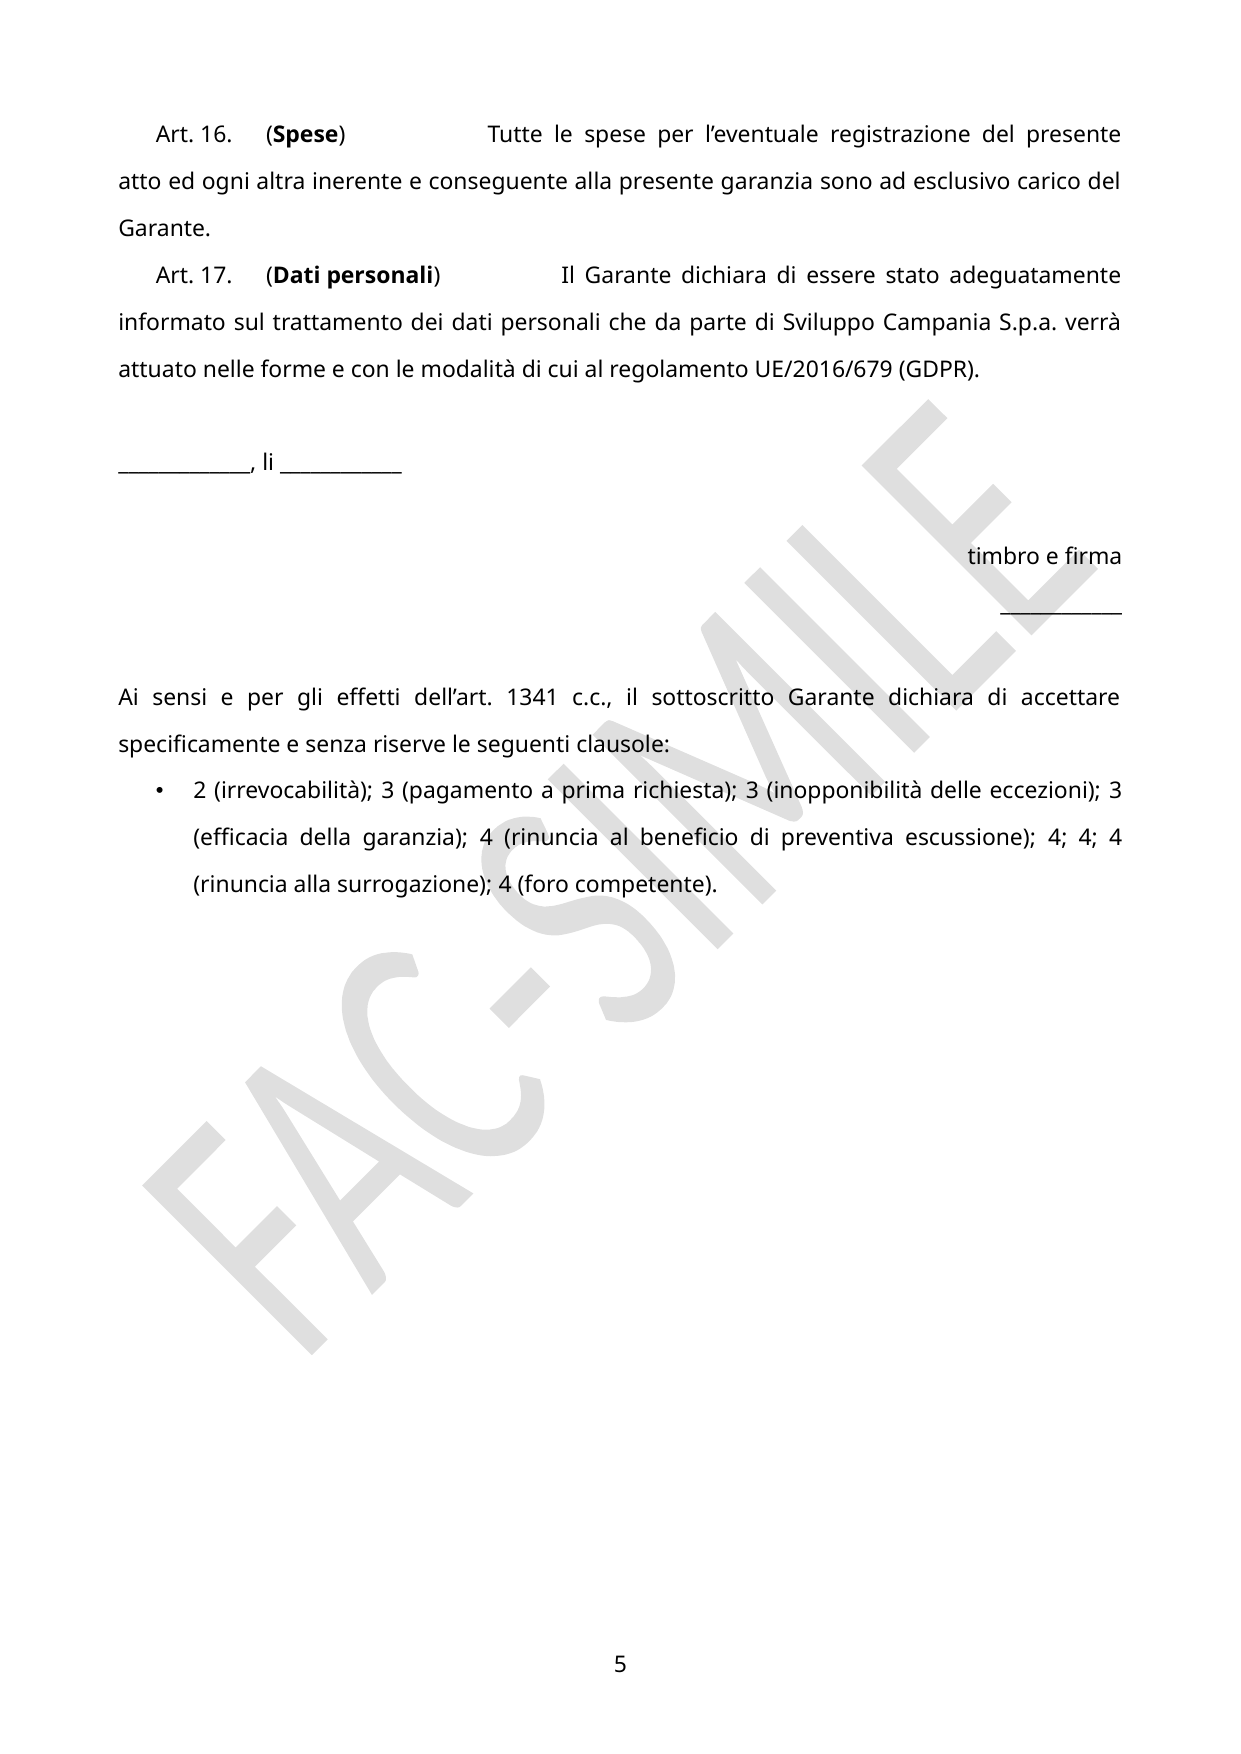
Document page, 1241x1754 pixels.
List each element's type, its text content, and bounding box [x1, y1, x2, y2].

text ____________ [118, 587, 1122, 618]
list (Dati personali) Il Garante dichiara di essere stato adeguatamente informato sul trattamento dei dati personali che da parte di Sviluppo Campania S.p.a. verrà attuato nelle forme e con le modalità di cui al regolamento UE/2016/679 (GDPR). [118, 259, 1122, 384]
text Ai sensi e per gli effetti dell’art. 1341 c.c., il sottoscritto Garante dichiara di accettare specificamente e senza riserve le seguenti clausole: [118, 681, 1122, 759]
list Art. 4 (irrevocabilità); Art. 5 (pagamento a prima richiesta); Art. 6 (inopponibilità delle eccezioni); Art. 7 (efficacia della garanzia); Art. 8 (rinuncia al beneficio di preventiva escussione); Art. 9; Art. 12; Art. 13 (rinuncia alla surrogazione); Art. 15 (foro competente). [156, 774, 1122, 899]
list (Spese) Tutte le spese per l’eventuale registrazione del presente atto ed ogni altra inerente e conseguente alla presente garanzia sono ad esclusivo carico del Garante. [118, 118, 1122, 243]
text _____________, li ____________ [118, 446, 1122, 477]
text timbro e firma [118, 540, 1122, 571]
